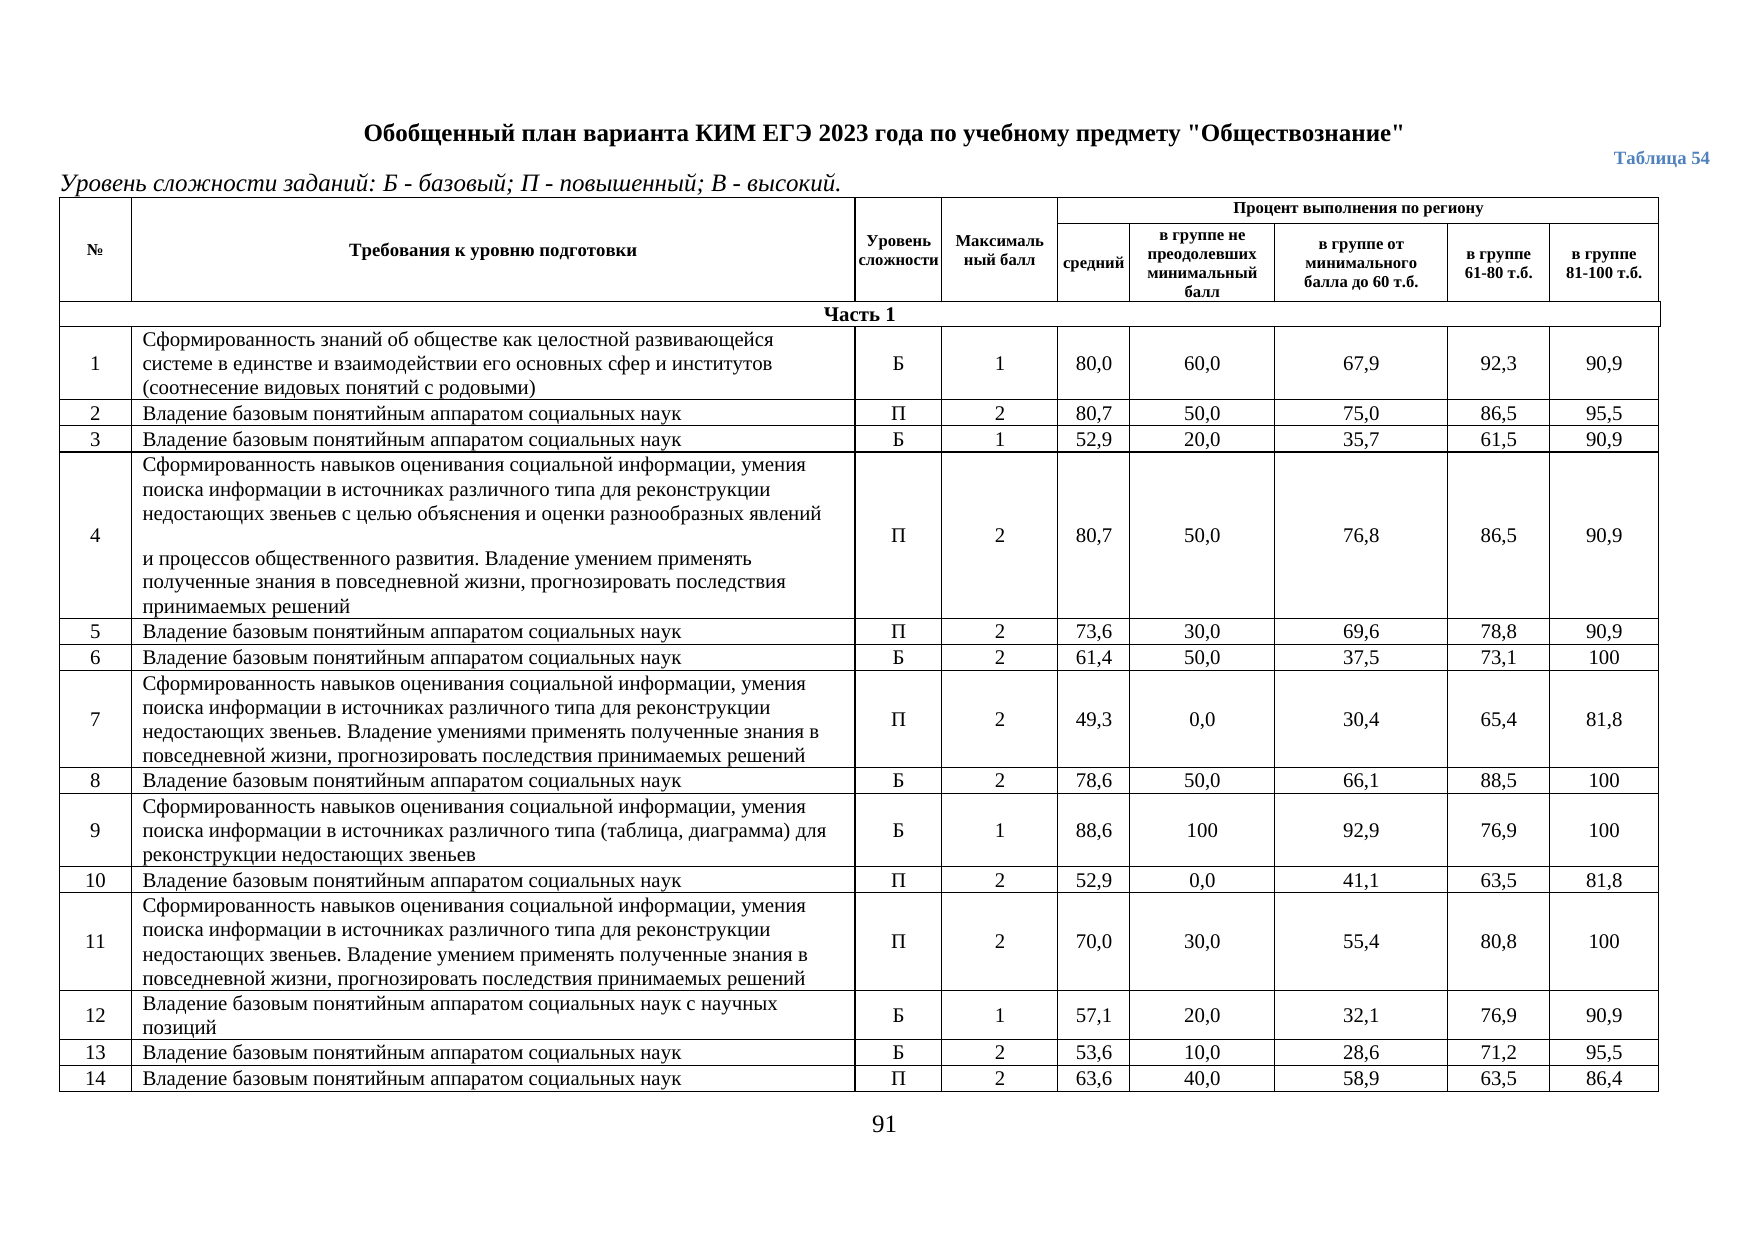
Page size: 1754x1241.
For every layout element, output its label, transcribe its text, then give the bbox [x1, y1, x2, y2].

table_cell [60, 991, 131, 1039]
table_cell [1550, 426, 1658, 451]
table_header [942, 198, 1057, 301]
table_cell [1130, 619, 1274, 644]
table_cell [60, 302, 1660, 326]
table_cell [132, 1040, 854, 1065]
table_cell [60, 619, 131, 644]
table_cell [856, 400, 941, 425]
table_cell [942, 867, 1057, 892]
text Обобщенный план варианта КИМ ЕГЭ 2023 года по учебному предмету "Обществознание" [59, 118, 1710, 147]
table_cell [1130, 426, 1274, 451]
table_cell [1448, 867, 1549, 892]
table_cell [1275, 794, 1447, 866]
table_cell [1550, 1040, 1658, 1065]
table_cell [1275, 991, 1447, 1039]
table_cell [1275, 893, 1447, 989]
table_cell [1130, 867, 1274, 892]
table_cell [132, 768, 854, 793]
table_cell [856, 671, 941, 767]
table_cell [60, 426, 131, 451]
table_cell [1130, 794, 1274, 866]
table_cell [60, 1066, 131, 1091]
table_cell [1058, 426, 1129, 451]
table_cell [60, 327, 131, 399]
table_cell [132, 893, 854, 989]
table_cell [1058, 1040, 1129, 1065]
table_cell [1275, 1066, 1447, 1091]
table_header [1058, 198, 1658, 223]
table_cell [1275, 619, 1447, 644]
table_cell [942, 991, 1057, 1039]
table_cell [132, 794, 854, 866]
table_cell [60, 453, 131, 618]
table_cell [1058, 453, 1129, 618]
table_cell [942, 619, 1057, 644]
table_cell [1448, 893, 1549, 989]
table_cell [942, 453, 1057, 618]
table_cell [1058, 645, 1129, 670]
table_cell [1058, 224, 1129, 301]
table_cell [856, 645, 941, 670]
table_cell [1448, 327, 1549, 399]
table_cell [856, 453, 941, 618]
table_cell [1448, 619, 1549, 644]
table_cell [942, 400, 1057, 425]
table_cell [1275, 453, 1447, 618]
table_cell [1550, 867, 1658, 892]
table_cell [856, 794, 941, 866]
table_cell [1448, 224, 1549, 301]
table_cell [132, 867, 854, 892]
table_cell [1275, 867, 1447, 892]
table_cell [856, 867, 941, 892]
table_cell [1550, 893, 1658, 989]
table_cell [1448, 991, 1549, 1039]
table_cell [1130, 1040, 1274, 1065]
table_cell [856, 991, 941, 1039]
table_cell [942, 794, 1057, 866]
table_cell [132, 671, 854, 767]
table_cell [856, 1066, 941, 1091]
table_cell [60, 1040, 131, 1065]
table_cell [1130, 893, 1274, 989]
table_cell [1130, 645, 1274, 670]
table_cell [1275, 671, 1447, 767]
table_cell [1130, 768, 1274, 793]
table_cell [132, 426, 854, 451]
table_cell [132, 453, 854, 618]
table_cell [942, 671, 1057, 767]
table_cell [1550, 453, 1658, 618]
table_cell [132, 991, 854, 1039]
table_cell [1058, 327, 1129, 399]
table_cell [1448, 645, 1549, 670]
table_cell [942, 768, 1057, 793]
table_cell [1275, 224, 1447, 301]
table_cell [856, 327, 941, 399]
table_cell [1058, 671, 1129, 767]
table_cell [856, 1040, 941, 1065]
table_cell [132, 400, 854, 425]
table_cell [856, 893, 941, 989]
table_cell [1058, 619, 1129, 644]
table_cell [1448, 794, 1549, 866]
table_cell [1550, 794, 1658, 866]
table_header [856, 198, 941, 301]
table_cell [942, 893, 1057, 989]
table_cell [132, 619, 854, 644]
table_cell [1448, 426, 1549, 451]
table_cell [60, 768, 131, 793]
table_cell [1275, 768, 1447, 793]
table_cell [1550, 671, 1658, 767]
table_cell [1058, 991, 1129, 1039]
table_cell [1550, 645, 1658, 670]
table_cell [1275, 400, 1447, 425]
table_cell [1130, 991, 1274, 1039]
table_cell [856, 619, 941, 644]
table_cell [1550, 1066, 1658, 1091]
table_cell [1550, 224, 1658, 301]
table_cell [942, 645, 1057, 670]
text Уровень сложности заданий: Б - базовый; П - повышенный; В - высокий. [59, 168, 1710, 197]
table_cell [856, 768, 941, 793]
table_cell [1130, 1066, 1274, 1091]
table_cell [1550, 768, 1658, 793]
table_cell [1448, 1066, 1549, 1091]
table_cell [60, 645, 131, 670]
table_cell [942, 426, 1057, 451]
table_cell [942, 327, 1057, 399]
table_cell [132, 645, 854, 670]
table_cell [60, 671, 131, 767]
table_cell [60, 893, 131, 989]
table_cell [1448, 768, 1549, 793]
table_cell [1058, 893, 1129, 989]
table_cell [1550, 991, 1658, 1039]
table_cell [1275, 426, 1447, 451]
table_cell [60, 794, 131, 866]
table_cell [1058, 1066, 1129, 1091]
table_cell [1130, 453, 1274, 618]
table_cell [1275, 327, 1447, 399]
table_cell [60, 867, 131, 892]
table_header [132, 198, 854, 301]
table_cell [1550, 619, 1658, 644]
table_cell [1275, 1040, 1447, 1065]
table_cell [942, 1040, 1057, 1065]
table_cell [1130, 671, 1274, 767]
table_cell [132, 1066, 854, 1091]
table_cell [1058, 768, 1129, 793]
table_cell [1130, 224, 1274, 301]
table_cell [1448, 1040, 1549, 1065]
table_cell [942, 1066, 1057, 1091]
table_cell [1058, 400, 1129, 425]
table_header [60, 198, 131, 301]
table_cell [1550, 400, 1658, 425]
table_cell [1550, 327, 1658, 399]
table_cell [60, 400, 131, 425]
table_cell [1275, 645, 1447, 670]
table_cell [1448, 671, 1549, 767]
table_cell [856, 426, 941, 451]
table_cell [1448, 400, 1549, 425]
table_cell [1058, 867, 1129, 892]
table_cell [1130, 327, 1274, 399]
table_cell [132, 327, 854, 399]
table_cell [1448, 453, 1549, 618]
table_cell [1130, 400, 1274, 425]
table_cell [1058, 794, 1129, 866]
